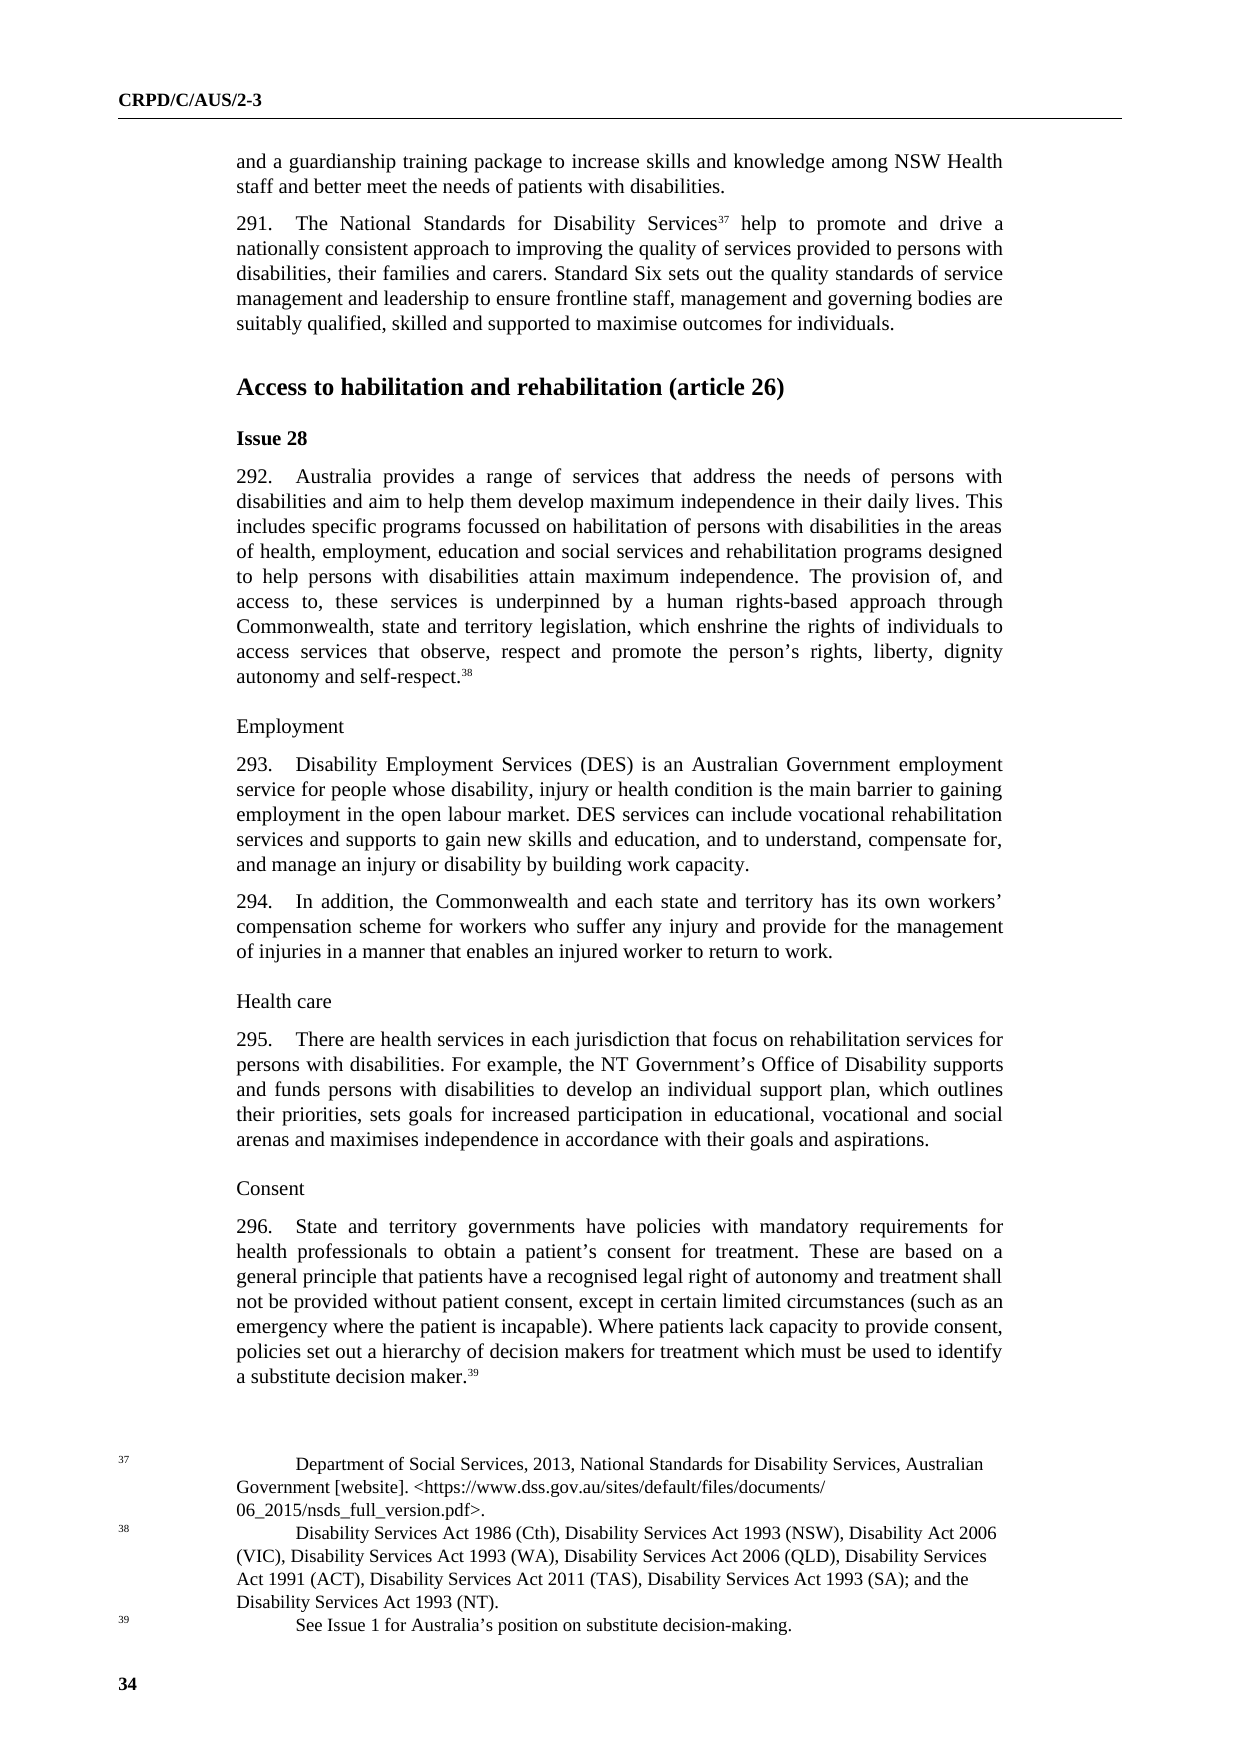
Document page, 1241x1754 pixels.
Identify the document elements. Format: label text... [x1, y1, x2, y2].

text Health care [118, 988, 1004, 1013]
text 292. Australia provides a range of services that address the needs of persons with disabilities and aim to help them develop maximum independence in their daily lives. This includes specific programs focussed on habilitation of persons with disabilities in the areas of health, employment, education and social services and rehabilitation programs designed to help persons with disabilities attain maximum independence. The provision of, and access to, these services is underpinned by a human rights-based approach through Commonwealth, state and territory legislation, which enshrine the rights of individuals to access services that observe, respect and promote the person’s rights, liberty, dignity autonomy and self-respect. [236, 463, 1004, 688]
text Access to habilitation and rehabilitation (article 26) [118, 373, 1004, 401]
text 296. State and territory governments have policies with mandatory requirements for health professionals to obtain a patient’s consent for treatment. These are based on a general principle that patients have a recognised legal right of autonomy and treatment shall not be provided without patient consent, except in certain limited circumstances (such as an emergency where the patient is incapable). Where patients lack capacity to provide consent, policies set out a hierarchy of decision makers for treatment which must be used to identify a substitute decision maker. [236, 1213, 1004, 1388]
text 293. Disability Employment Services (DES) is an Australian Government employment service for people whose disability, injury or health condition is the main barrier to gaining employment in the open labour market. DES services can include vocational rehabilitation services and supports to gain new skills and education, and to understand, compensate for, and manage an injury or disability by building work capacity. [236, 751, 1004, 876]
text 295. There are health services in each jurisdiction that focus on rehabilitation services for persons with disabilities. For example, the NT Government’s Office of Disability supports and funds persons with disabilities to develop an individual support plan, which outlines their priorities, sets goals for increased participation in educational, vocational and social arenas and maximises independence in accordance with their goals and aspirations. [236, 1026, 1004, 1151]
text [236, 148, 1004, 198]
text Employment [118, 713, 1004, 738]
text 291. The National Standards for Disability Services help to promote and drive a nationally consistent approach to improving the quality of services provided to persons with disabilities, their families and carers. Standard Six sets out the quality standards of service management and leadership to ensure frontline staff, management and governing bodies are suitably qualified, skilled and supported to maximise outcomes for individuals. [236, 210, 1004, 335]
text Issue 28 [118, 426, 1004, 451]
text 294. In addition, the Commonwealth and each state and territory has its own workers’ compensation scheme for workers who suffer any injury and provide for the management of injuries in a manner that enables an injured worker to return to work. [236, 888, 1004, 963]
text Consent [118, 1176, 1004, 1201]
